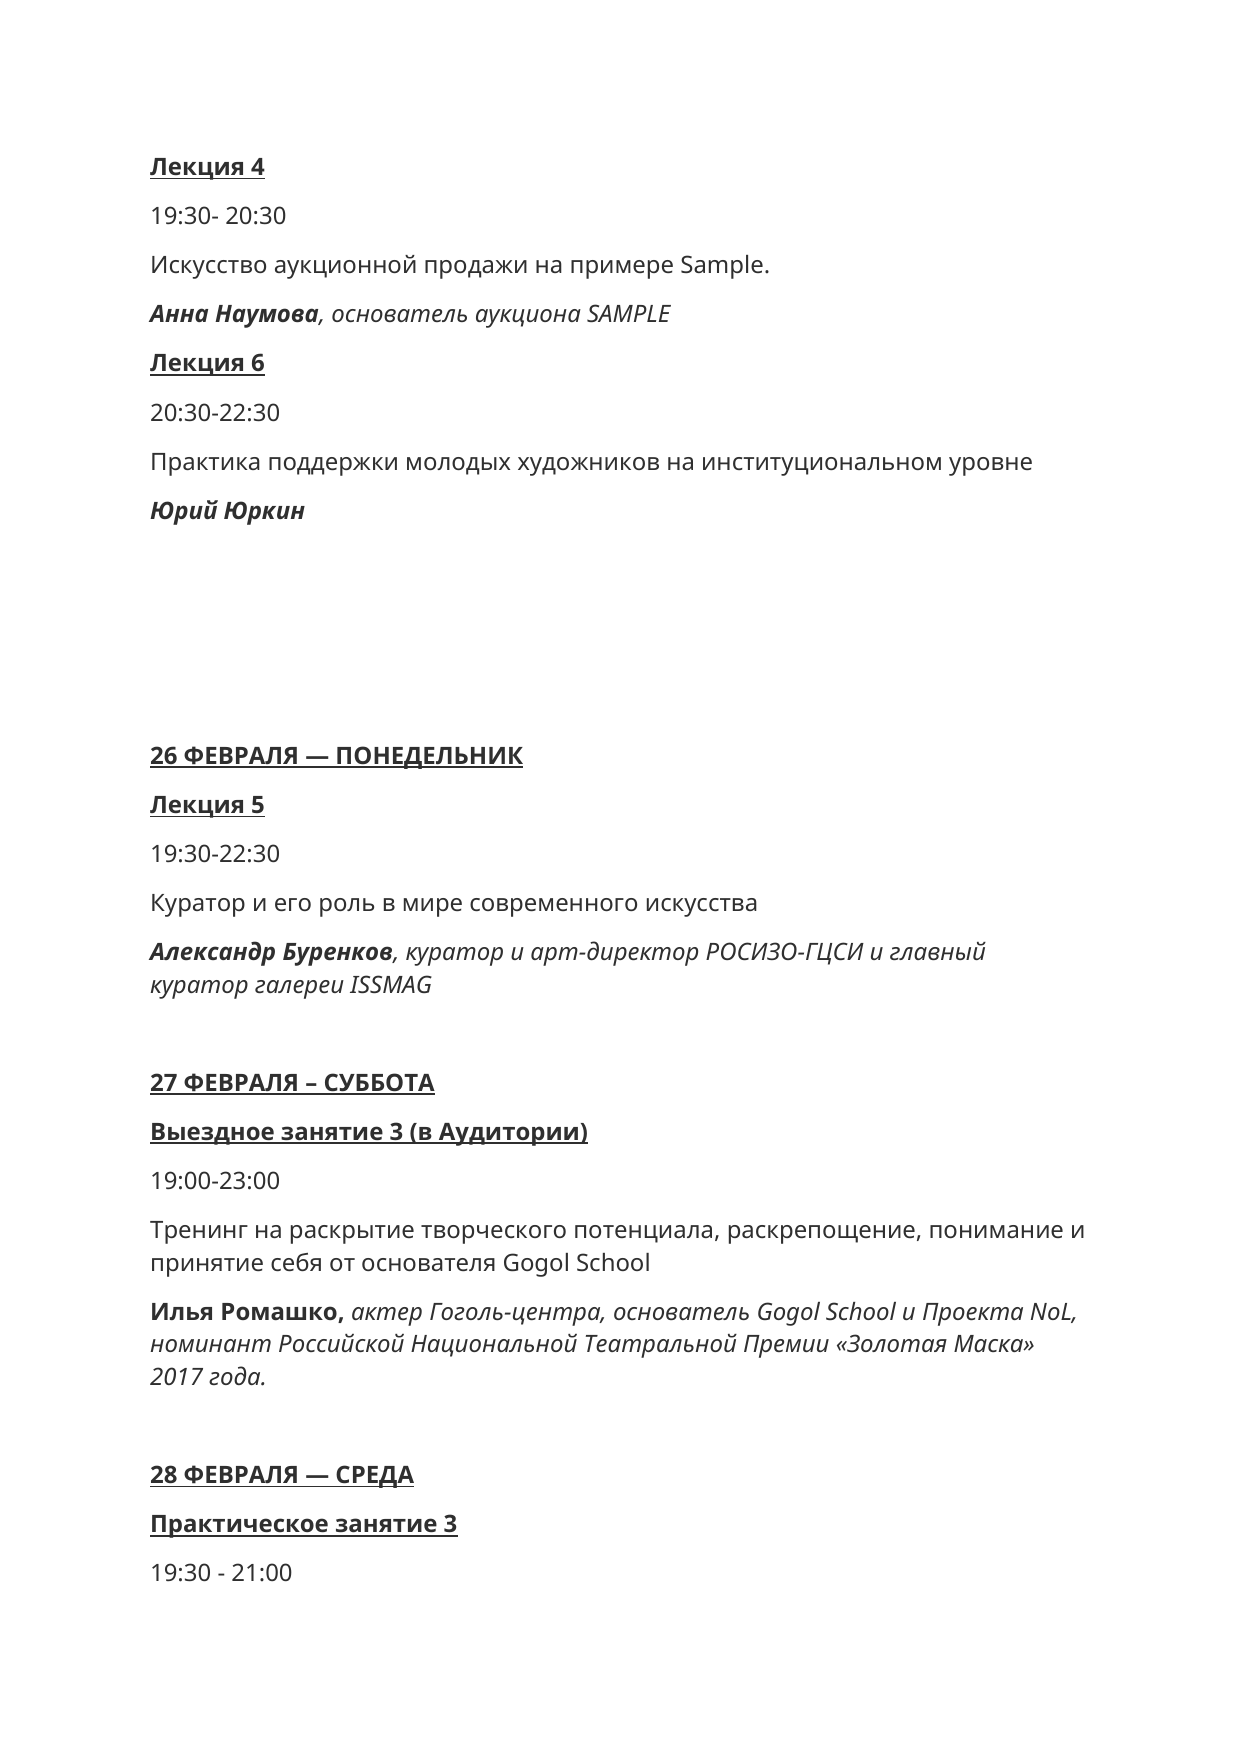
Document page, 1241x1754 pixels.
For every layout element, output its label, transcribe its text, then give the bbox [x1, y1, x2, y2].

text Лекция 4 [150, 150, 1090, 183]
text Илья Ромашко, актер Гоголь-центра, основатель Gogol School и Проекта NoL, номинант Российской Национальной Театральной Премии «Золотая Маска» 2017 года. [150, 1294, 1090, 1392]
text 27 ФЕВРАЛЯ – СУББОТА [150, 1066, 1090, 1098]
text 19:30- 20:30 [150, 199, 1090, 232]
text Анна Наумова, основатель аукциона SAMPLE [150, 297, 1090, 330]
text 20:30-22:30 [150, 395, 1090, 428]
text Выездное занятие 3 (в Аудитории) [150, 1115, 1090, 1147]
text 19:30-22:30 [150, 837, 1090, 869]
text 26 ФЕВРАЛЯ — ПОНЕДЕЛЬНИК [150, 739, 1090, 771]
text 19:00-23:00 [150, 1164, 1090, 1196]
text Практика поддержки молодых художников на институциональном уровне [150, 444, 1090, 477]
text Александр Буренков, куратор и арт-директор РОСИЗО-ГЦСИ и главный куратор галереи ISSMAG [150, 935, 1090, 1000]
text Лекция 6 [150, 346, 1090, 379]
text Юрий Юркин [150, 493, 1090, 526]
text Практическое занятие 3 [150, 1507, 1090, 1539]
text Искусство аукционной продажи на примере Sample. [150, 248, 1090, 281]
text Лекция 5 [150, 788, 1090, 820]
text Тренинг на раскрытие творческого потенциала, раскрепощение, понимание и принятие себя от основателя Gogol School [150, 1213, 1090, 1278]
text 28 ФЕВРАЛЯ — СРЕДА [150, 1458, 1090, 1491]
text 19:30 - 21:00 [150, 1556, 1090, 1589]
text Куратор и его роль в мире современного искусства [150, 886, 1090, 918]
